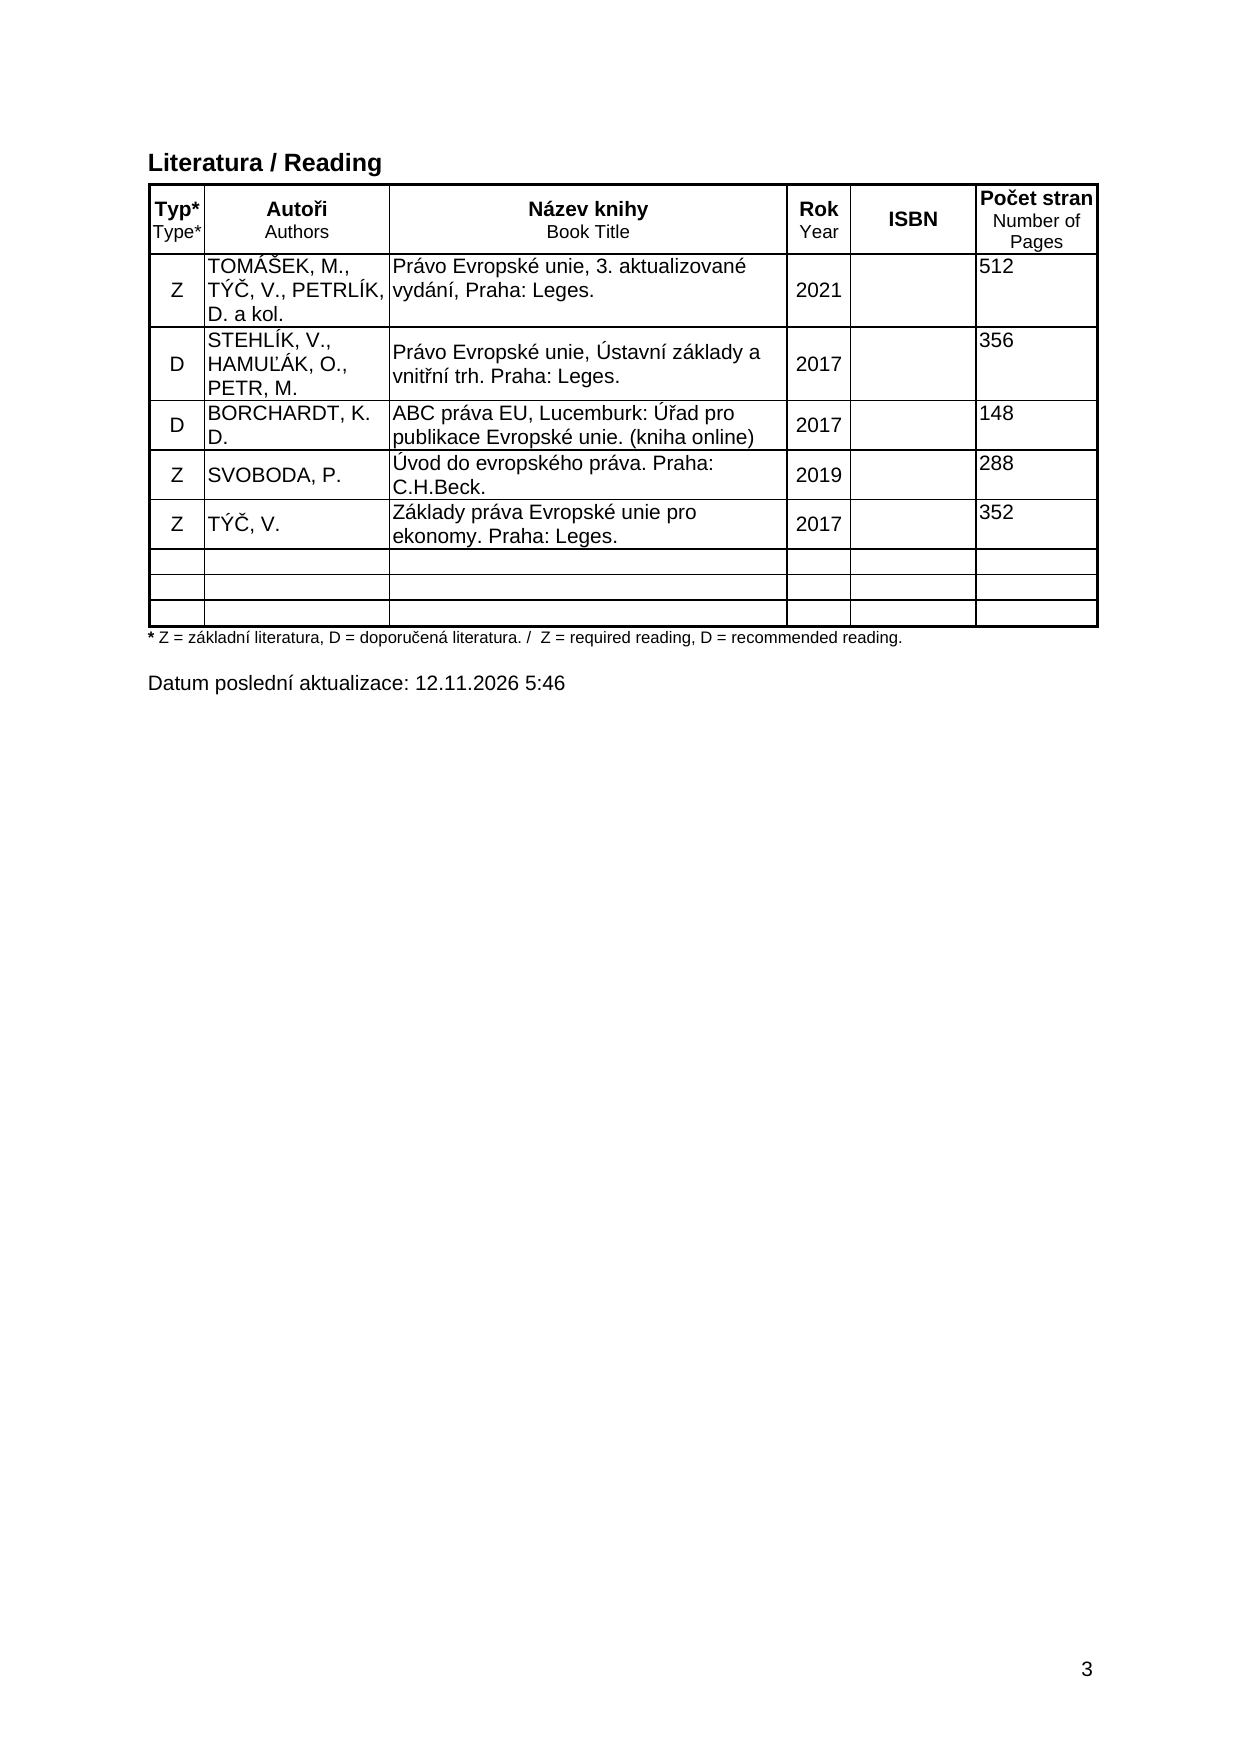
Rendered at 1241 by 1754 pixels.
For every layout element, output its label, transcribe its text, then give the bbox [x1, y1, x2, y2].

table_cell Z [151, 500, 204, 548]
table_cell [390, 575, 786, 599]
table_cell [151, 601, 204, 625]
table_header ISBN [851, 186, 975, 253]
table_cell D [151, 401, 204, 449]
table_cell D [151, 328, 204, 400]
table_cell [788, 601, 850, 625]
table_cell [205, 601, 389, 625]
table_cell TOMÁŠEK, M., TÝČ, V., PETRLÍK, D. a kol. [205, 255, 389, 326]
table_cell Právo Evropské unie, Ústavní základy a vnitřní trh. Praha: Leges. [390, 328, 786, 400]
table_cell 512 [977, 255, 1096, 326]
table_header Počet stran Number of Pages [977, 186, 1096, 253]
table_cell [390, 550, 786, 574]
table_cell [390, 601, 786, 625]
table_cell [151, 575, 204, 599]
table_header Autoři Authors [205, 186, 389, 253]
table_cell 2017 [788, 500, 850, 548]
table_cell [851, 451, 975, 499]
table_cell [851, 550, 975, 574]
table_cell 2017 [788, 328, 850, 400]
text Literatura / Reading [148, 148, 1093, 176]
table_header Typ* Type* [151, 186, 204, 253]
table_cell [205, 575, 389, 599]
table_cell [977, 575, 1096, 599]
table_cell [788, 575, 850, 599]
table_cell [851, 255, 975, 326]
table_cell Z [151, 451, 204, 499]
table_cell [788, 550, 850, 574]
table_cell [851, 601, 975, 625]
table_cell Právo Evropské unie, 3. aktualizované vydání, Praha: Leges. [390, 255, 786, 326]
table_cell 352 [977, 500, 1096, 548]
table_cell [977, 601, 1096, 625]
table_cell [977, 550, 1096, 574]
text Datum poslední aktualizace: 4.10.2023 16:03 [148, 671, 1093, 695]
table_cell [205, 550, 389, 574]
table_cell 148 [977, 401, 1096, 449]
table_cell [851, 575, 975, 599]
table_cell Z [151, 255, 204, 326]
text * Z = základní literatura, D = doporučená literatura. / Z = required reading, D = recommended reading. [148, 628, 1093, 647]
table_cell [851, 328, 975, 400]
table_cell TÝČ, V. [205, 500, 389, 548]
table_cell 2017 [788, 401, 850, 449]
table_cell STEHLÍK, V., HAMUĽÁK, O., PETR, M. [205, 328, 389, 400]
table_cell Základy práva Evropské unie pro ekonomy. Praha: Leges. [390, 500, 786, 548]
table_cell Úvod do evropského práva. Praha: C.H.Beck. [390, 451, 786, 499]
table_cell 2019 [788, 451, 850, 499]
table_cell 356 [977, 328, 1096, 400]
table_header Rok Year [788, 186, 850, 253]
table_cell 2021 [788, 255, 850, 326]
table_cell ABC práva EU, Lucemburk: Úřad pro publikace Evropské unie. (kniha online) [390, 401, 786, 449]
table_cell 288 [977, 451, 1096, 499]
table_cell BORCHARDT, K. D. [205, 401, 389, 449]
table_cell [851, 500, 975, 548]
table_cell SVOBODA, P. [205, 451, 389, 499]
table_cell [151, 550, 204, 574]
table_header Název knihy Book Title [390, 186, 786, 253]
table_cell [851, 401, 975, 449]
